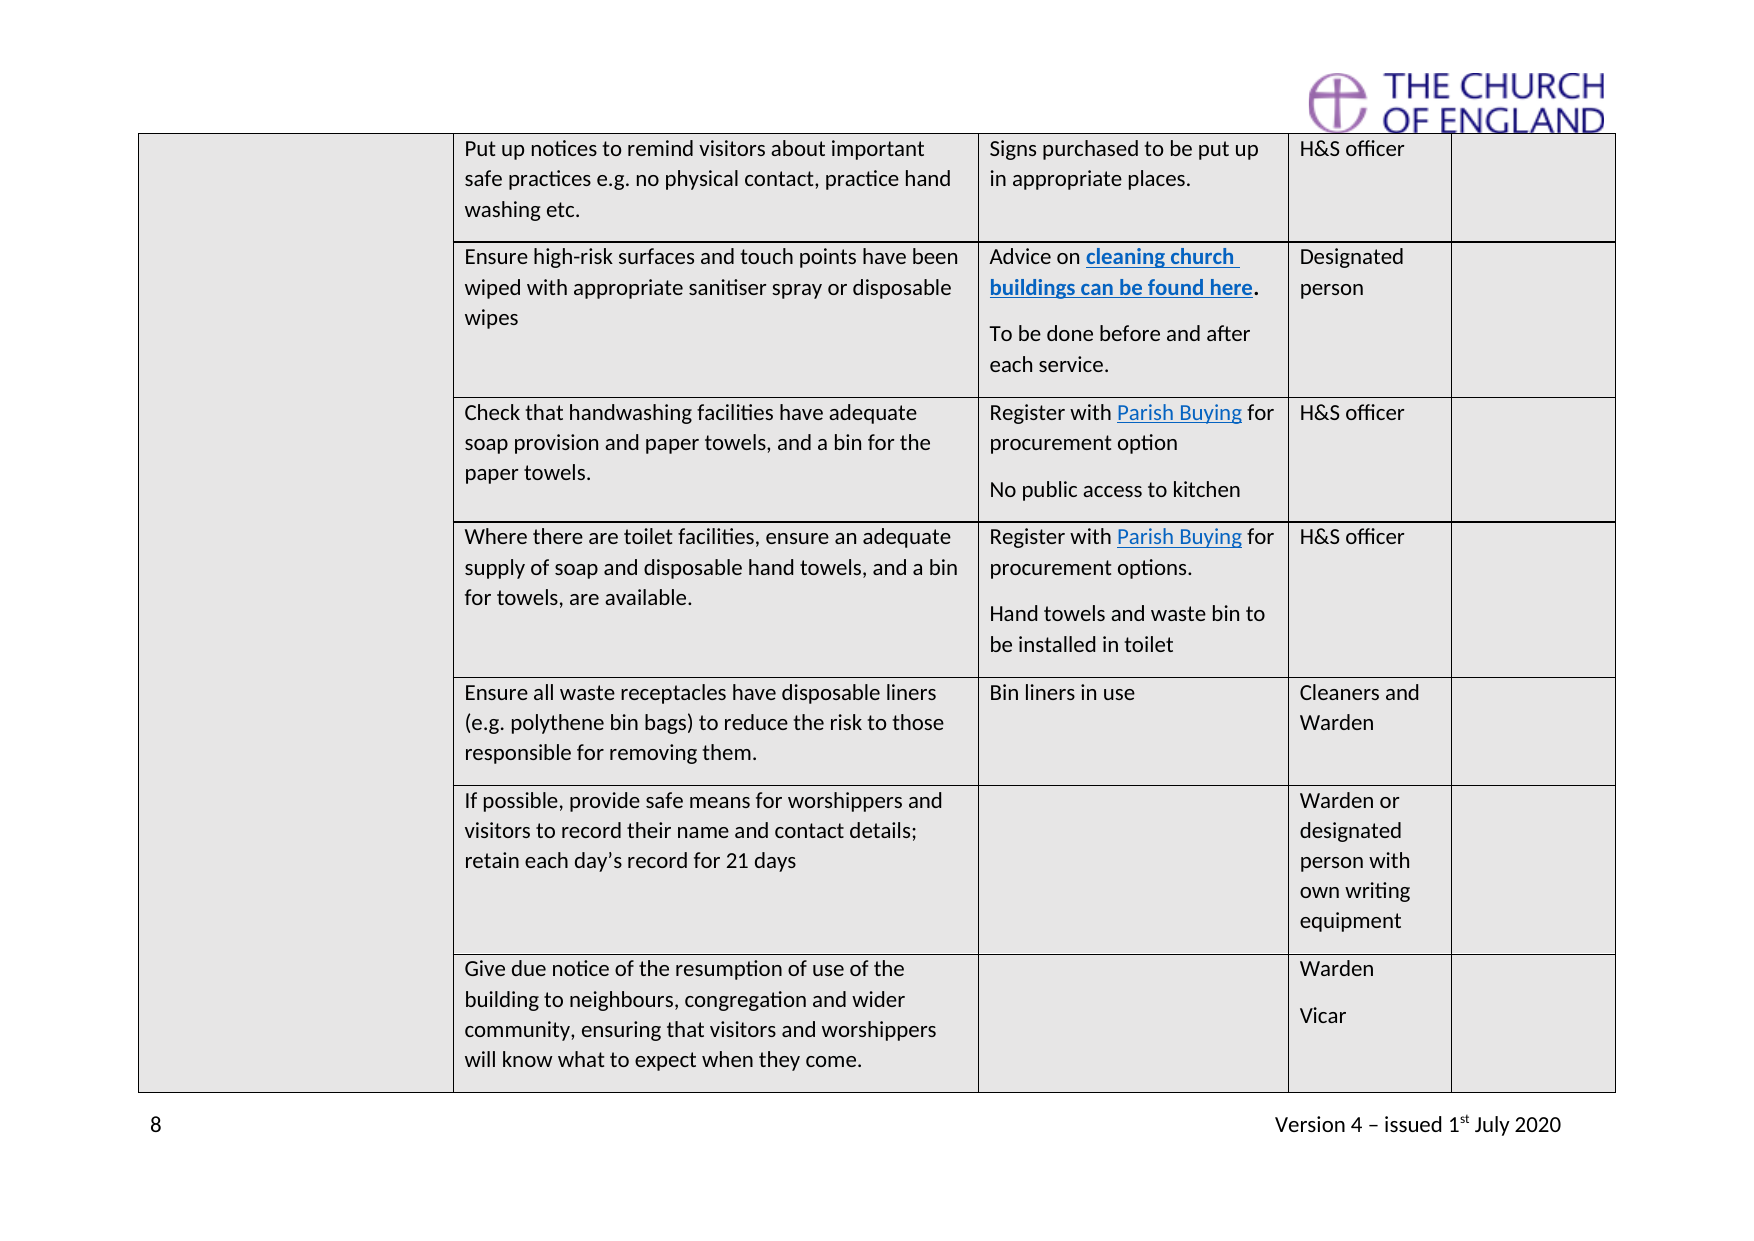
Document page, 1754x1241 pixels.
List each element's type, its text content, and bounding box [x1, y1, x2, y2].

table_cell Where there are toilet facilities, ensure an adequate supply of soap and disposable hand towels, and a bin for towels, are available. [454, 523, 978, 677]
table_cell Designated person [1289, 243, 1451, 397]
table_cell [1452, 523, 1615, 677]
table_cell Warden or designated person with own writing equipment [1289, 786, 1451, 953]
table_cell Advice on cleaning church buildings can be found here. To be done before and after each service. [979, 243, 1288, 397]
table_cell Check that handwashing facilities have adequate soap provision and paper towels, and a bin for the paper towels. [454, 398, 978, 521]
table_cell Give due notice of the resumption of use of the building to neighbours, congregation and wider community, ensuring that visitors and worshippers will know what to expect when they come. [454, 955, 978, 1092]
table_cell Register with Parish Buying for procurement option No public access to kitchen [979, 398, 1288, 521]
table_cell [1452, 243, 1615, 397]
table_cell [979, 786, 1288, 953]
table_cell Warden Vicar [1289, 955, 1451, 1092]
table_cell [979, 955, 1288, 1092]
table_cell [1452, 398, 1615, 521]
table_cell [1452, 786, 1615, 953]
table_cell If possible, provide safe means for worshippers and visitors to record their name and contact details; retain each day’s record for 21 days [454, 786, 978, 953]
table_cell Register with Parish Buying for procurement options. Hand towels and waste bin to be installed in toilet [979, 523, 1288, 677]
table_cell [1452, 955, 1615, 1092]
table_cell Put up notices to remind visitors about important safe practices e.g. no physical contact, practice hand washing etc. [454, 134, 978, 241]
table_cell [1452, 678, 1615, 785]
table_cell Ensure high-risk surfaces and touch points have been wiped with appropriate sanitiser spray or disposable wipes [454, 243, 978, 397]
table_cell H&S officer [1289, 134, 1451, 241]
table_cell Cleaners and Warden [1289, 678, 1451, 785]
table_cell Ensure all waste receptacles have disposable liners (e.g. polythene bin bags) to reduce the risk to those responsible for removing them. [454, 678, 978, 785]
table_cell Signs purchased to be put up in appropriate places. [979, 134, 1288, 241]
picture [1308, 73, 1604, 133]
table_cell [1452, 134, 1615, 241]
table_cell Bin liners in use [979, 678, 1288, 785]
table_cell H&S officer [1289, 523, 1451, 677]
table_cell H&S officer [1289, 398, 1451, 521]
